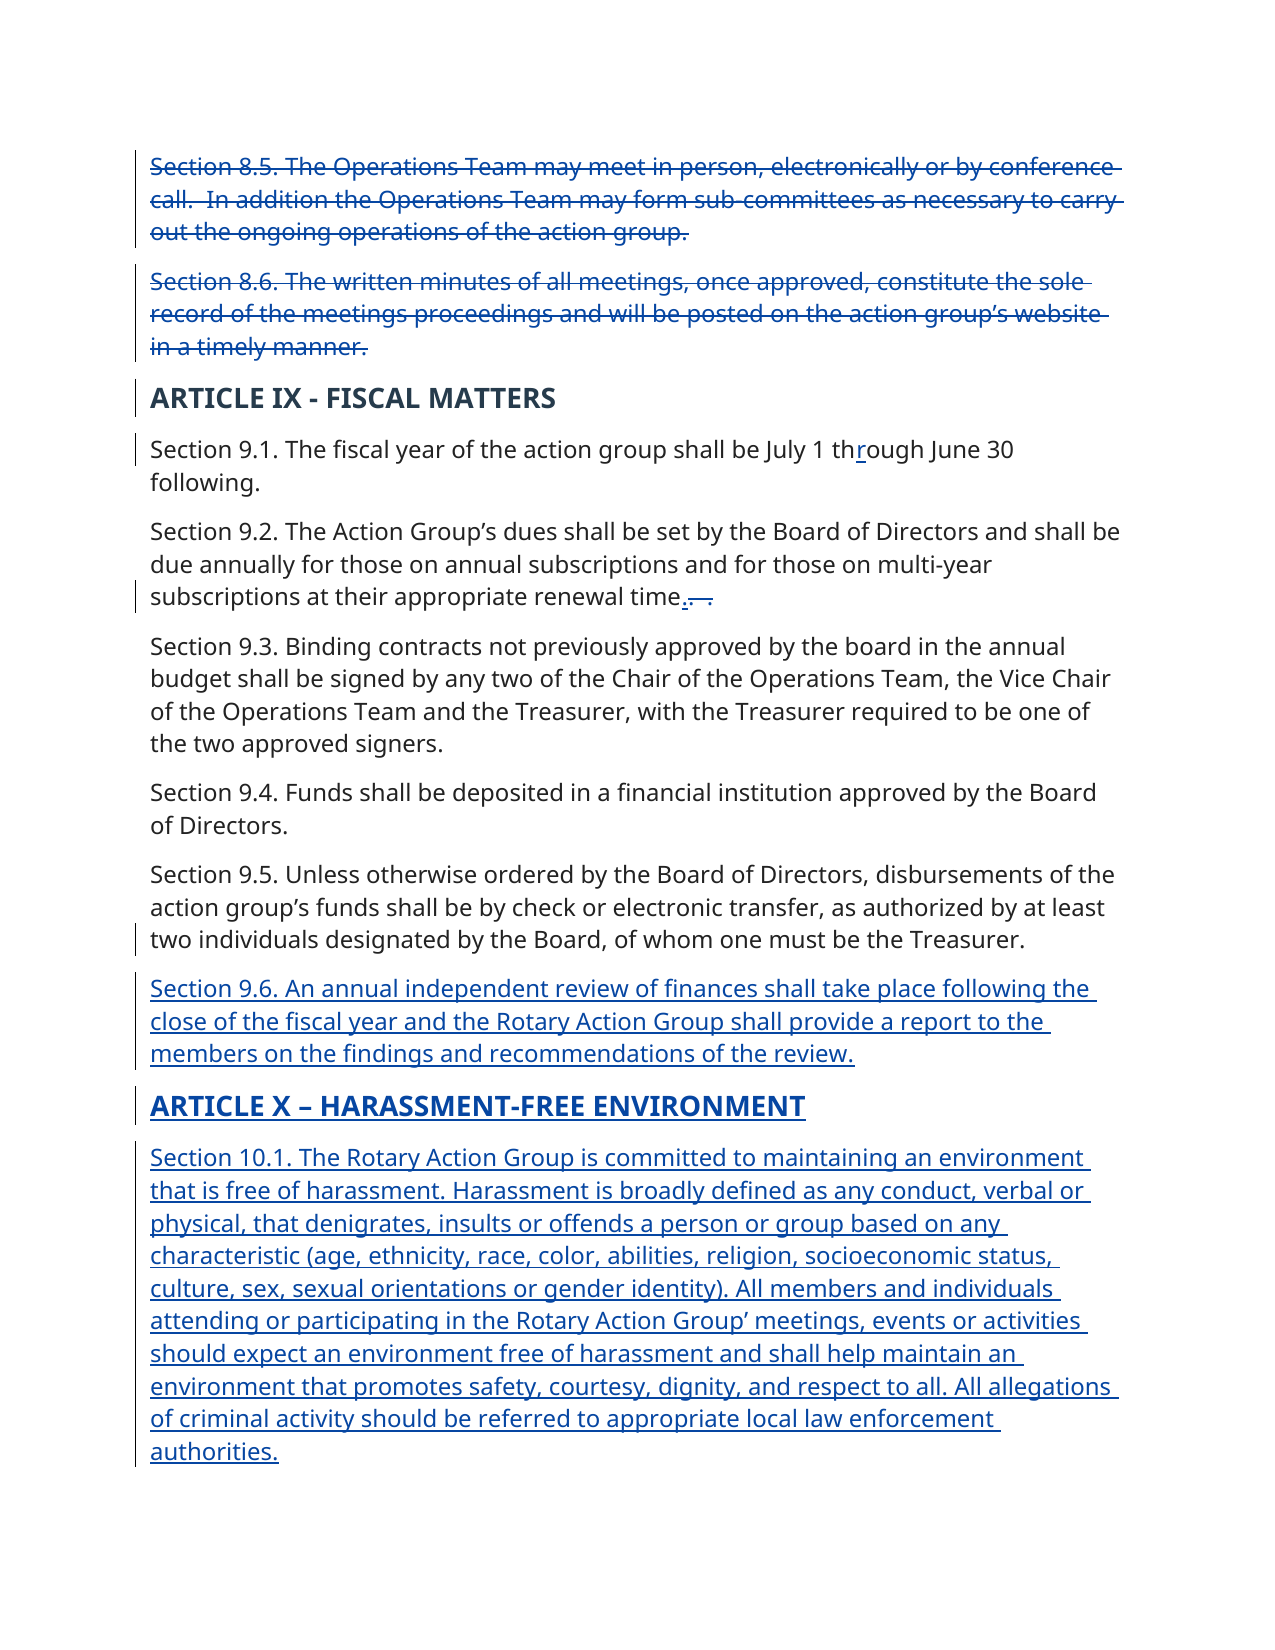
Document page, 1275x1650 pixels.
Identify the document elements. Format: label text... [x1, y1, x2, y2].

text Section 9.1. The fiscal year of the action group shall be July 1 though June 30 following. [150, 433, 1125, 498]
text Section 9.3. Binding contracts not previously approved by the board in the annual budget shall be signed by any two of the Chair of the Operations Team, the Vice Chair of the Operations Team and the Treasurer, with the Treasurer required to be one of the two approved signers. [150, 629, 1125, 760]
text ARTICLE IX - FISCAL MATTERS [150, 378, 1125, 417]
text Section 9.2. The Action Group’s dues shall be set by the Board of Directors and shall be due annually for those on annual subscriptions and for those on multi-year subscriptions at their appropriate renewal time [150, 515, 1125, 613]
text Section 9.5. Unless otherwise ordered by the Board of Directors, disbursements of the action group’s funds shall be by check or electronic transfer, as authorized by at least two individuals designated by the Board, of whom one must be the Treasurer. [150, 858, 1125, 956]
text Section 9.4. Funds shall be deposited in a financial institution approved by the Board of Directors. [150, 776, 1125, 841]
